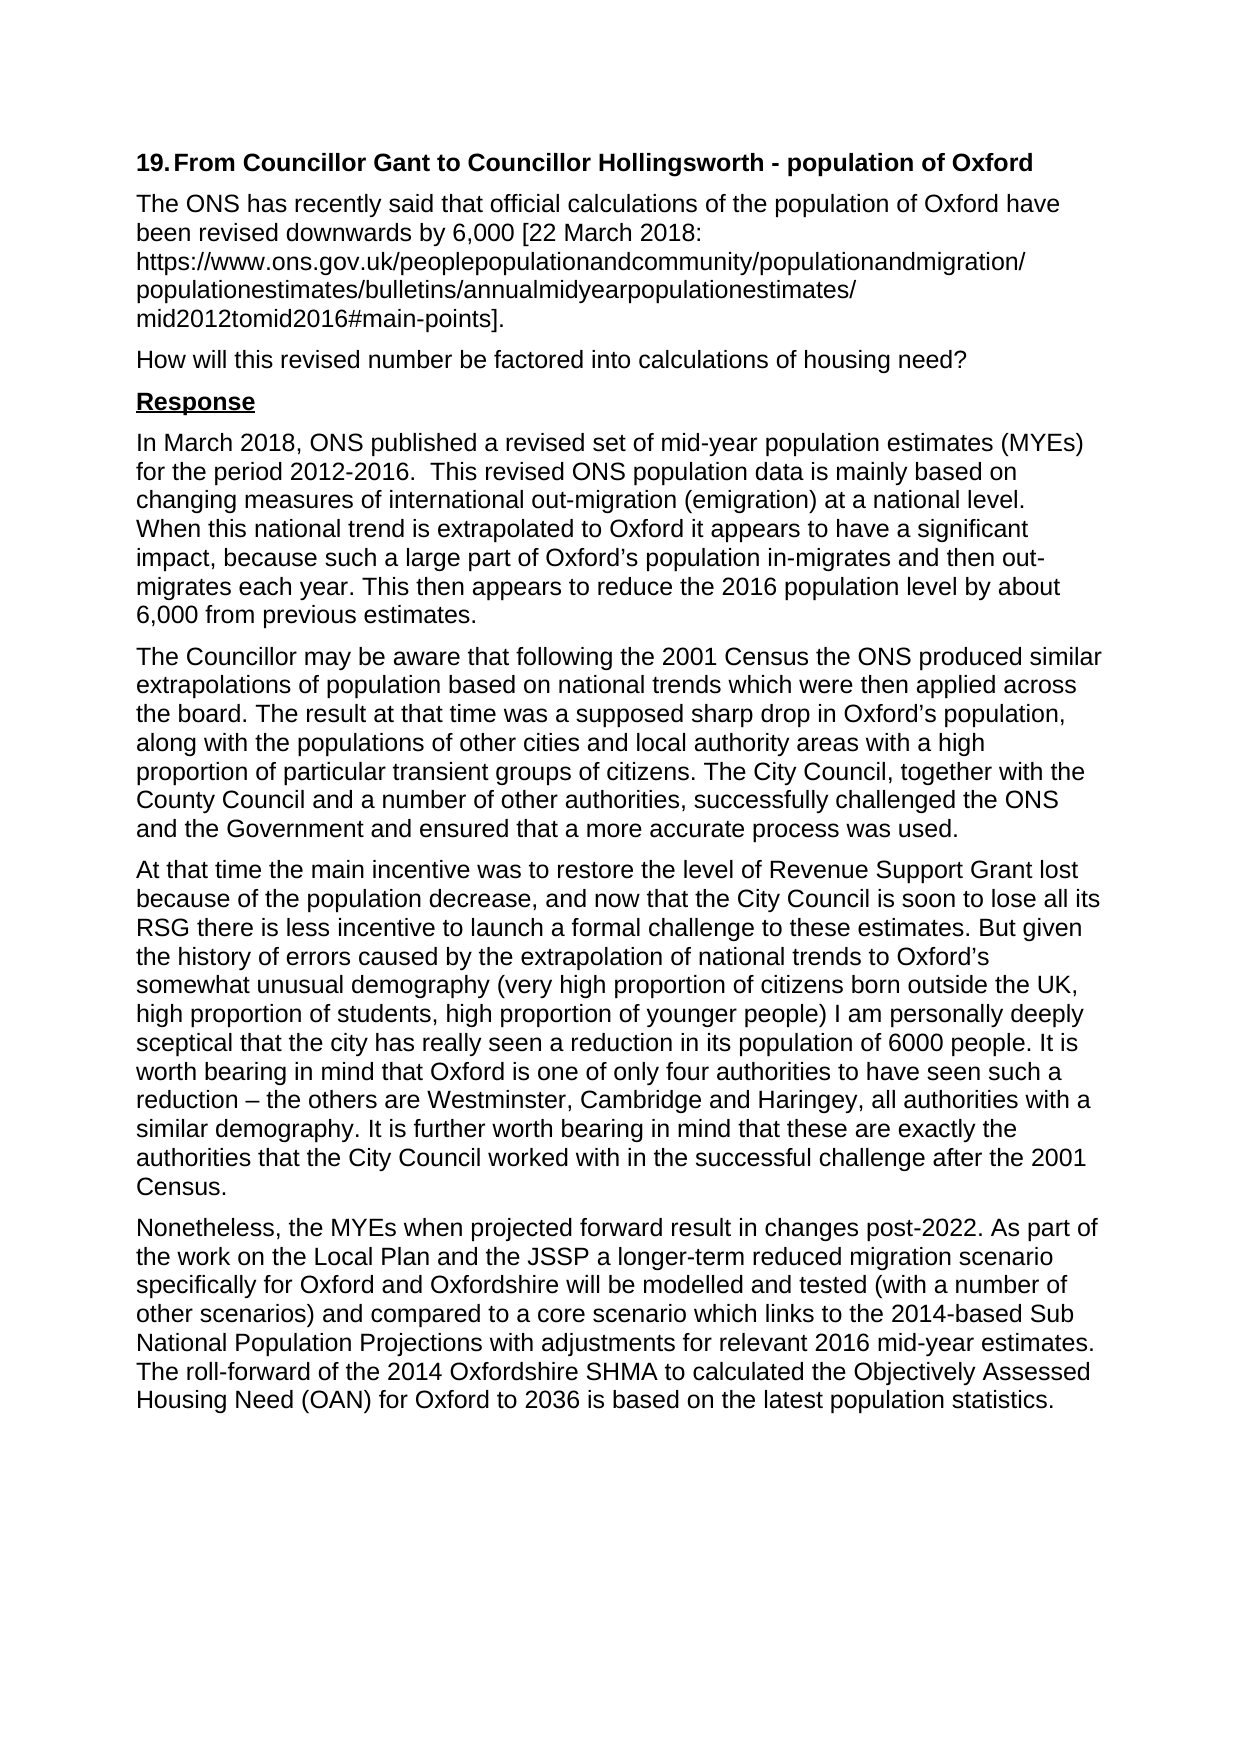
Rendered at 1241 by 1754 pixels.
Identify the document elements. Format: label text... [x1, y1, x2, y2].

text At that time the main incentive was to restore the level of Revenue Support Grant lost because of the population decrease, and now that the City Council is soon to lose all its RSG there is less incentive to launch a formal challenge to these estimates. But given the history of errors caused by the extrapolation of national trends to Oxford’s somewhat unusual demography (very high proportion of citizens born outside the UK, high proportion of students, high proportion of younger people) I am personally deeply sceptical that the city has really seen a reduction in its population of 6000 people. It is worth bearing in mind that Oxford is one of only four authorities to have seen such a reduction – the others are Westminster, Cambridge and Haringey, all authorities with a similar demography. It is further worth bearing in mind that these are exactly the authorities that the City Council worked with in the successful challenge after the 2001 Census. [136, 855, 1104, 1200]
text The Councillor may be aware that following the 2001 Census the ONS produced similar extrapolations of population based on national trends which were then applied across the board. The result at that time was a supposed sharp drop in Oxford’s population, along with the populations of other cities and local authority areas with a high proportion of particular transient groups of citizens. The City Council, together with the County Council and a number of other authorities, successfully challenged the ONS and the Government and ensured that a more accurate process was used. [136, 641, 1104, 843]
text How will this revised number be factored into calculations of housing need? [136, 345, 1104, 374]
subtitle Response [136, 386, 1104, 415]
text In March 2018, ONS published a revised set of mid-year population estimates (MYEs) for the period 2012-2016. This revised ONS population data is mainly based on changing measures of international out-migration (emigration) at a national level. When this national trend is extrapolated to Oxford it appears to have a significant impact, because such a large part of Oxford’s population in-migrates and then out-migrates each year. This then appears to reduce the 2016 population level by about 6,000 from previous estimates. [136, 428, 1104, 629]
subtitle From Councillor Gant to Councillor Hollingsworth - population of Oxford [136, 148, 1104, 176]
text Nonetheless, the MYEs when projected forward result in changes post-2022. As part of the work on the Local Plan and the JSSP a longer-term reduced migration scenario specifically for Oxford and Oxfordshire will be modelled and tested (with a number of other scenarios) and compared to a core scenario which links to the 2014-based Sub National Population Projections with adjustments for relevant 2016 mid-year estimates. The roll-forward of the 2014 Oxfordshire SHMA to calculated the Objectively Assessed Housing Need (OAN) for Oxford to 2036 is based on the latest population statistics. [136, 1213, 1104, 1414]
text The ONS has recently said that official calculations of the population of Oxford have been revised downwards by 6,000 [22 March 2018: https://www.ons.gov.uk/peoplepopulationandcommunity/populationandmigration/populationestimates/bulletins/annualmidyearpopulationestimates/mid2012tomid2016#main-points]. [136, 189, 1104, 333]
